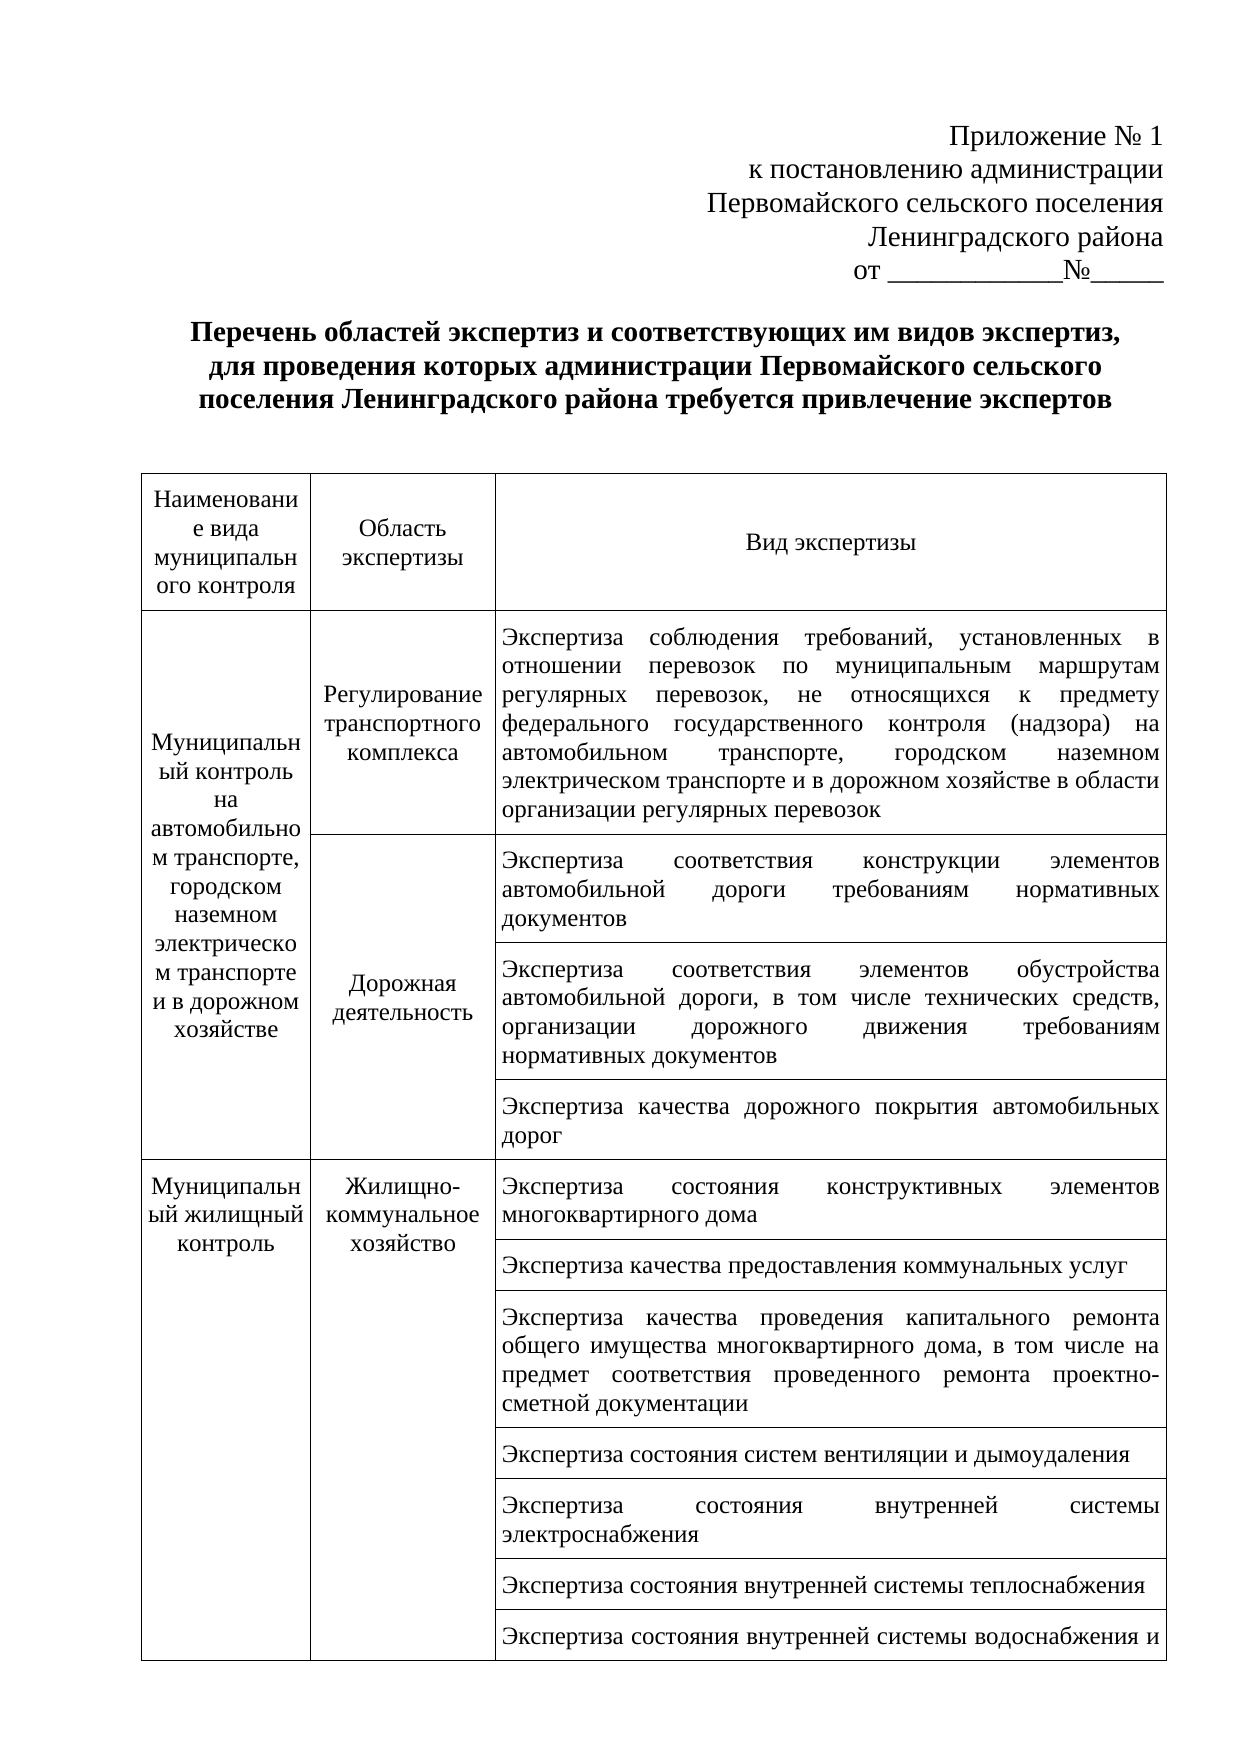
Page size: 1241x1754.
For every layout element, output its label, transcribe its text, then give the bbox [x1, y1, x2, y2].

text Приложение № 1 [694, 118, 1163, 152]
title для проведения которых администрации Первомайского сельского поселения Ленинградского района требуется привлечение экспертов [148, 348, 1163, 415]
table_cell Экспертиза состояния внутренней системы теплоснабжения [496, 1559, 1166, 1609]
table_cell Экспертиза качества проведения капитального ремонта общего имущества многоквартирного дома, в том числе на предмет соответствия проведенного ремонта проектно-сметной документации [496, 1291, 1166, 1427]
title Перечень областей экспертиз и соответствующих им видов экспертиз, [148, 314, 1163, 348]
table_cell Экспертиза соответствия конструкции элементов автомобильной дороги требованиям нормативных документов [496, 835, 1166, 942]
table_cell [496, 1610, 1166, 1660]
table_header Область экспертизы [311, 474, 495, 610]
text Первомайского сельского поселения Ленинградского района [694, 185, 1163, 252]
table_cell Экспертиза качества предоставления коммунальных услуг [496, 1240, 1166, 1290]
table_cell Экспертиза состояния внутренней системы электроснабжения [496, 1479, 1166, 1558]
table_cell Экспертиза состояния систем вентиляции и дымоудаления [496, 1428, 1166, 1478]
table_cell Муниципальный контроль на автомобильном транспорте, городском наземном электрическом транспорте и в дорожном хозяйстве [142, 611, 310, 1159]
table_cell Дорожная деятельность [311, 835, 495, 1159]
table_header Вид экспертизы [496, 474, 1166, 610]
table_cell Регулирование транспортного комплекса [311, 611, 495, 833]
table_cell Экспертиза соответствия элементов обустройства автомобильной дороги, в том числе технических средств, организации дорожного движения требованиям нормативных документов [496, 943, 1166, 1079]
table_cell Экспертиза качества дорожного покрытия автомобильных дорог [496, 1080, 1166, 1159]
table_header Наименование вида муниципального контроля [142, 474, 310, 610]
table_cell Муниципальный жилищный контроль [142, 1160, 310, 1660]
table_cell Экспертиза состояния конструктивных элементов многоквартирного дома [496, 1160, 1166, 1239]
table_cell Жилищно-коммунальное хозяйство [311, 1160, 495, 1660]
text к постановлению администрации [694, 152, 1163, 185]
text от ____________№_____ [694, 252, 1163, 286]
table_cell Экспертиза соблюдения требований, установленных в отношении перевозок по муниципальным маршрутам регулярных перевозок, не относящихся к предмету федерального государственного контроля (надзора) на автомобильном транспорте, городском наземном электрическом транспорте и в дорожном хозяйстве в области организации регулярных перевозок [496, 611, 1166, 833]
